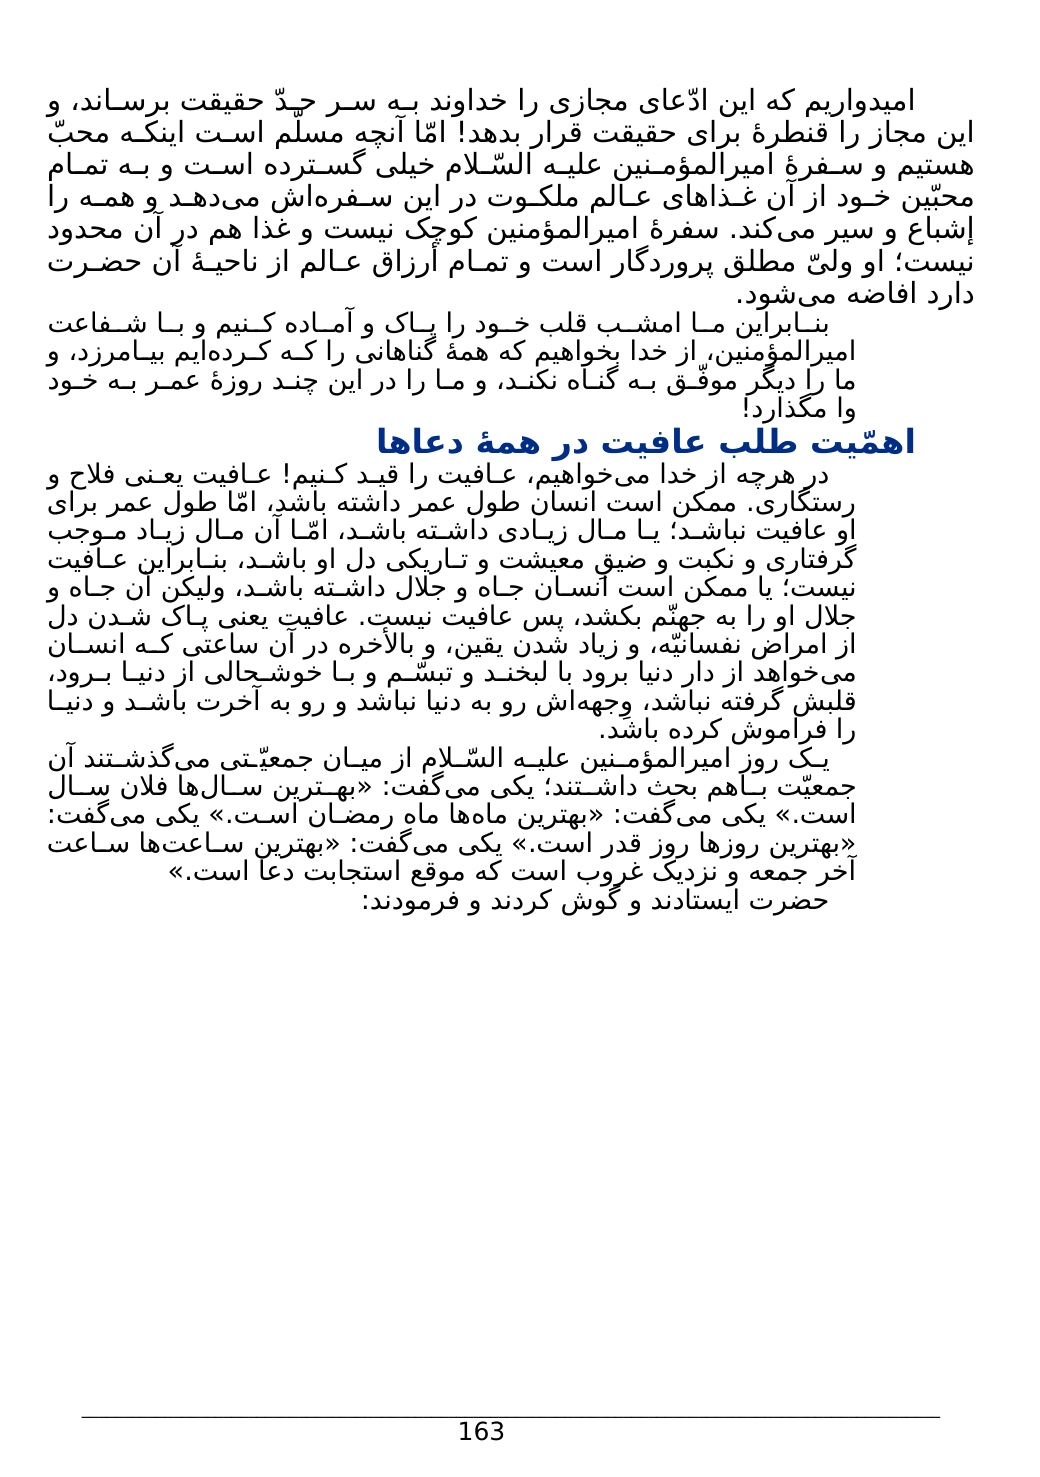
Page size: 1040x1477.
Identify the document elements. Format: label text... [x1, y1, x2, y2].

subtitle اهمّیت طلب عافیت در همۀ دعاها [106, 424, 916, 461]
text امیدواریم که این ادّعای مجازی را خداوند به سر حدّ حقیقت برساند، و این مجاز را قنطرۀ برای حقیقت قرار بدهد! امّا آنچه مسلّم است اینکه محبّ هستیم و سفرۀ امیرالمؤمنین علیه السّلام خیلی گسترده است و به تمام محبّین خود از آن غذاهای عالم ملکوت در این سفره‌اش می‌دهد و همه را إشباع و سیر می‌کند. سفرۀ امیرالمؤمنین کوچک نیست و غذا هم در آن محدود نیست؛ او ولیّ مطلق پروردگار است و تمام أرزاق عالم از ناحیۀ آن حضرت دارد افاضه می‌شود. [47, 84, 975, 310]
text در هرچه از خدا می‌خواهیم، عافیت را قید کنیم! عافیت یعنی فلاح و رستگاری. ممکن است انسان طول عمر داشته باشد، امّا طول عمر برای او عافیت نباشد؛ یا مال زیادی داشته باشد، امّا آن مال زیاد موجب گرفتاری و نکبت و ضیقِ معیشت و تاریکی دل او باشد، بنابراین عافیت نیست؛ یا ممکن است انسان جاه و جلال داشته باشد، ولیکن آن جاه و جلال او را به جهنّم بکشد، پس عافیت نیست. عافیت یعنی پاک شدن دل از امراض نفسانیّه، و زیاد شدن یقین، و بالأخره در آن ساعتی که انسان می‌خواهد از دار دنیا برود با لبخند و تبسّم و با خوشحالی از دنیا برود، قلبش گرفته نباشد، وِجهه‌اش رو به دنیا نباشد و رو به آخرت باشد و دنیا را فراموش کرده باشد. [47, 461, 857, 745]
text بنابراین ما امشب قلب خود را پاک و آماده کنیم و با شفاعت امیرالمؤمنین، از خدا بخواهیم که همۀ گناهانی را که کرده‌ایم بیامرزد، و ما را دیگر موفّق به گناه نکند، و ما را در این چند روزۀ عمر به خود وا مگذارد! [47, 310, 857, 424]
text یک روز امیرالمؤمنین علیه السّلام از میان جمعیّتی می‌گذشتند آن جمعیّت باهم بحث داشتند؛ یکی می‌گفت: «بهترین سال‌ها فلان سال است.» یکی می‌گفت: «بهترین ماه‌ها ماه رمضان است.» یکی می‌گفت: «بهترین روزها روز قدر است.» یکی می‌گفت: «بهترین ساعت‌ها ساعت آخر جمعه و نزدیک غروب است که موقع استجابت دعا است.» [47, 745, 857, 887]
text حضرت ایستادند و گوش کردند و فرمودند: [47, 887, 857, 916]
